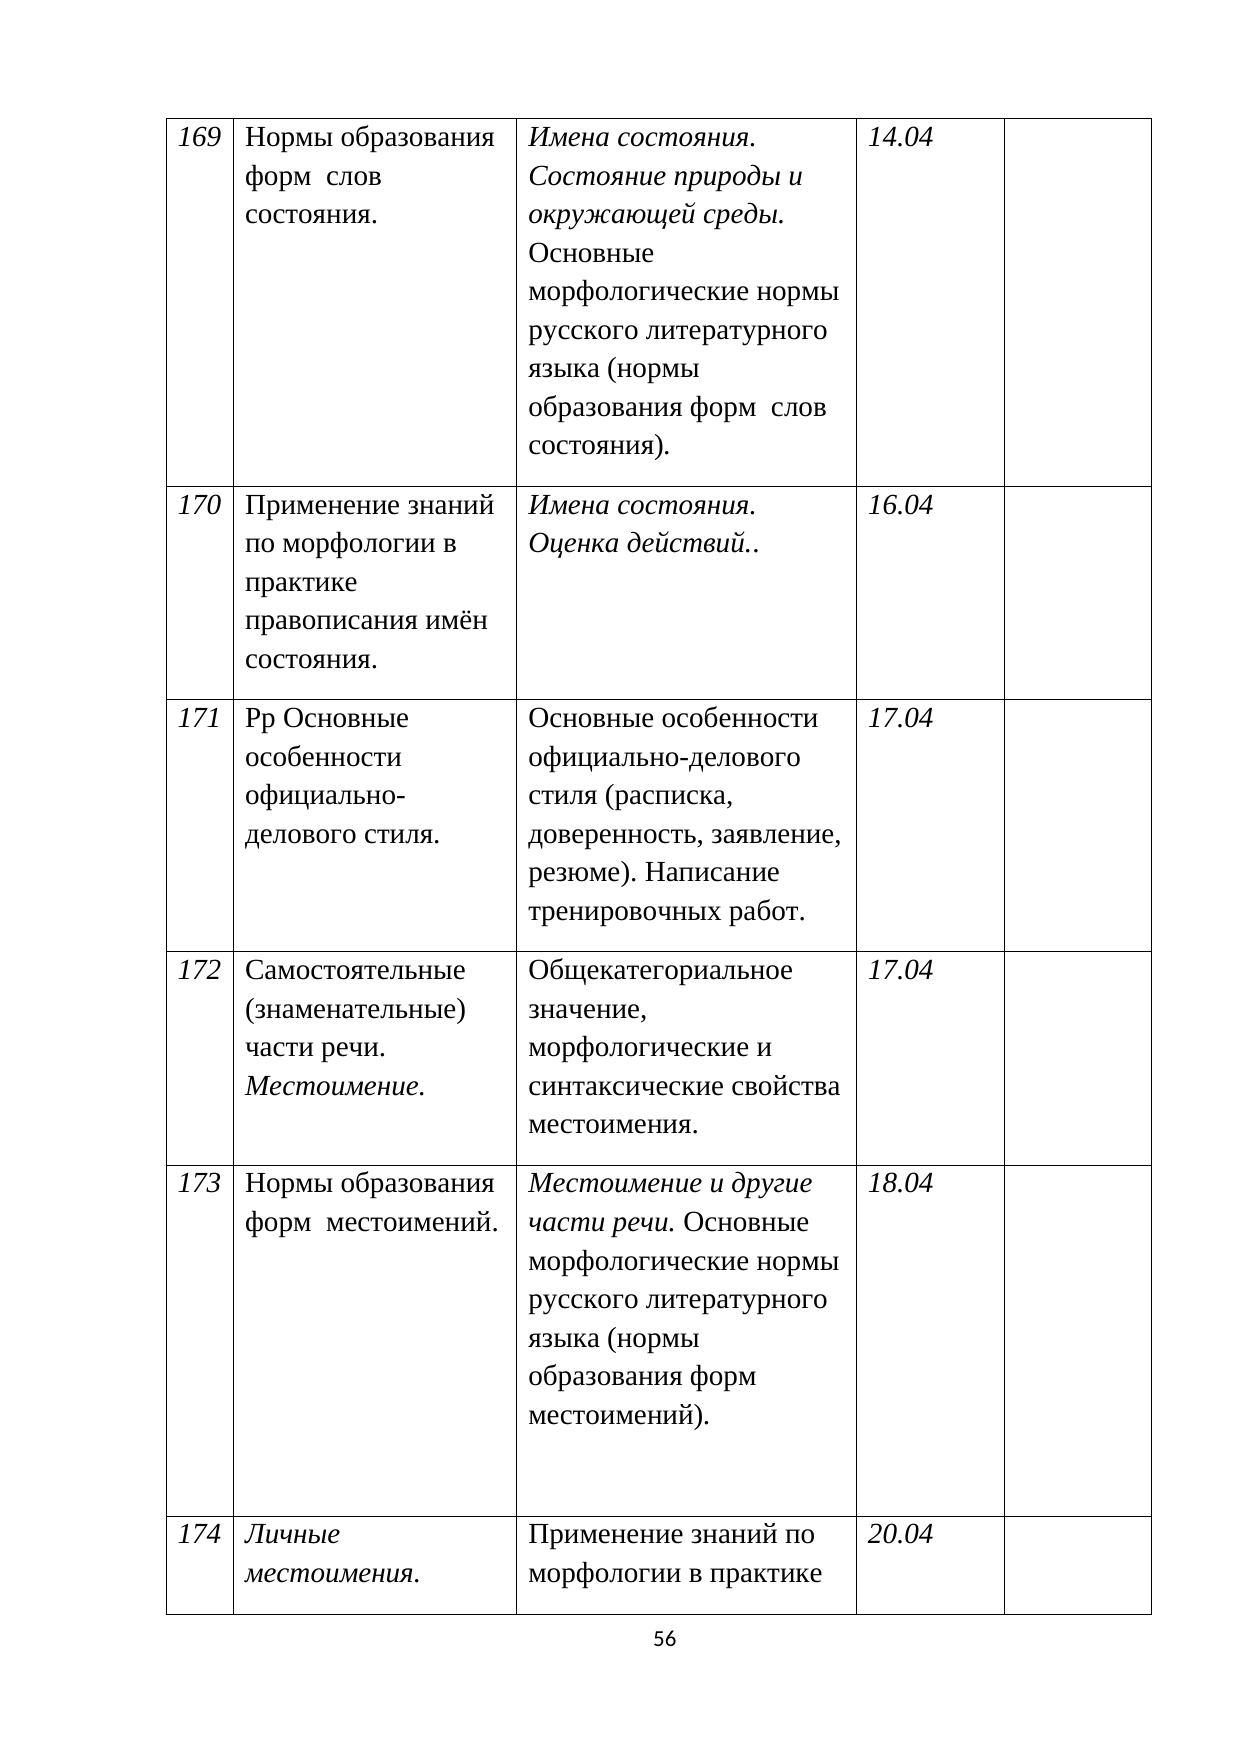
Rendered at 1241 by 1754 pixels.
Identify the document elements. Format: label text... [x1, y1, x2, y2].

table_cell [1005, 487, 1151, 699]
table_cell [1005, 700, 1151, 951]
table_cell Применение знаний по морфологии в практике правописания имён состояния. [234, 487, 516, 699]
table_cell 171 [167, 700, 233, 951]
table_cell Общекатегориальное значение, морфологические и синтаксические свойства местоимения. [517, 952, 856, 1164]
table_cell Имена состояния. Оценка действий.. [517, 487, 856, 699]
table_cell 20.04 [857, 1517, 1004, 1613]
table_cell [517, 1517, 856, 1613]
table_cell [1005, 1166, 1151, 1516]
table_cell Нормы образования форм слов состояния. [234, 119, 516, 486]
table_cell 16.04 [857, 487, 1004, 699]
table_cell 172 [167, 952, 233, 1164]
table_cell Самостоятельные (знаменательные) части речи. Местоимение. [234, 952, 516, 1164]
table_cell 170 [167, 487, 233, 699]
table_cell 18.04 [857, 1166, 1004, 1516]
table_cell [1005, 952, 1151, 1164]
table_cell [1005, 1517, 1151, 1613]
table_cell Рр Основные особенности официально-делового стиля. [234, 700, 516, 951]
table_cell 14.04 [857, 119, 1004, 486]
table_cell Личные местоимения. [234, 1517, 516, 1613]
table_cell 17.04 [857, 952, 1004, 1164]
table_cell Местоимение и другие части речи. Основные морфологические нормы русского литературного языка (нормы образования форм местоимений). [517, 1166, 856, 1516]
table_cell 169 [167, 119, 233, 486]
table_cell Имена состояния. Состояние природы и окружающей среды. Основные морфологические нормы русского литературного языка (нормы образования форм слов состояния). [517, 119, 856, 486]
table_cell 17.04 [857, 700, 1004, 951]
table_cell Нормы образования форм местоимений. [234, 1166, 516, 1516]
table_cell Основные особенности официально-делового стиля (расписка, доверенность, заявление, резюме). Написание тренировочных работ. [517, 700, 856, 951]
table_cell 174 [167, 1517, 233, 1613]
table_cell [1005, 119, 1151, 486]
table_cell 173 [167, 1166, 233, 1516]
